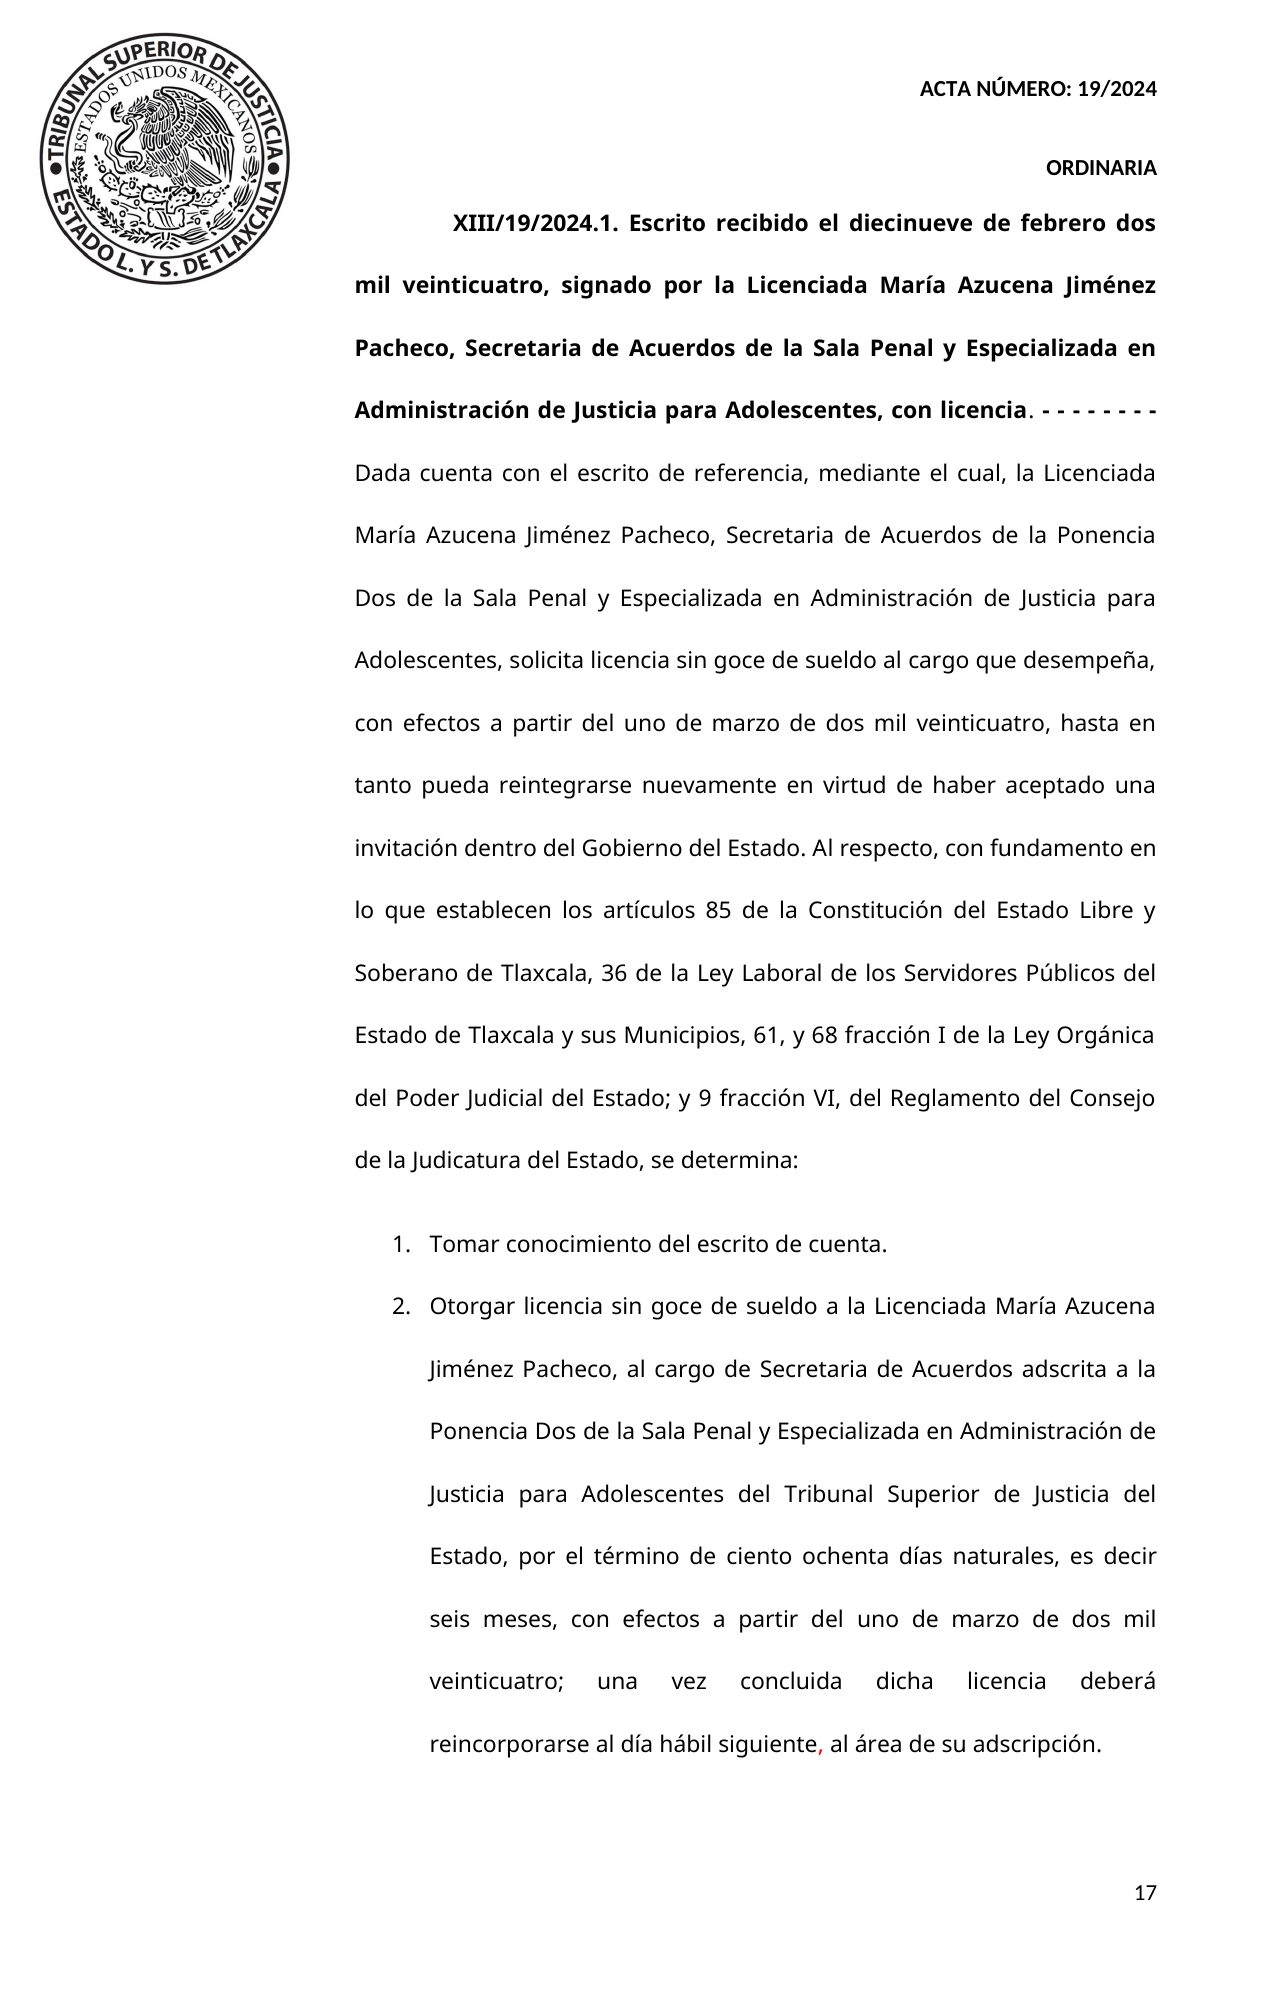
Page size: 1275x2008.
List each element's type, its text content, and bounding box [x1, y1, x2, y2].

picture [37, 30, 292, 287]
text XIII/19/2024.1. Escrito recibido el diecinueve de febrero dos mil veinticuatro, signado por la Licenciada María Azucena Jiménez Pacheco, Secretaria de Acuerdos de la Sala Penal y Especializada en Administración de Justicia para Adolescentes, con licencia. - - - - - - - -Dada cuenta con el escrito de referencia, mediante el cual, la Licenciada María Azucena Jiménez Pacheco, Secretaria de Acuerdos de la Ponencia Dos de la Sala Penal y Especializada en Administración de Justicia para Adolescentes, solicita licencia sin goce de sueldo al cargo que desempeña, con efectos a partir del uno de marzo de dos mil veinticuatro, hasta en tanto pueda reintegrarse nuevamente en virtud de haber aceptado una invitación dentro del Gobierno del Estado. Al respecto, con fundamento en lo que establecen los artículos 85 de la Constitución del Estado Libre y Soberano de Tlaxcala, 36 de la Ley Laboral de los Servidores Públicos del Estado de Tlaxcala y sus Municipios, 61, y 68 fracción I de la Ley Orgánica del Poder Judicial del Estado; y 9 fracción VI, del Reglamento del Consejo de la Judicatura del Estado, se determina: [354, 207, 1157, 1176]
list Otorgar licencia sin goce de sueldo a la Licenciada María Azucena Jiménez Pacheco, al cargo de Secretaria de Acuerdos adscrita a la Ponencia Dos de la Sala Penal y Especializada en Administración de Justicia para Adolescentes del Tribunal Superior de Justicia del Estado, por el término de ciento ochenta días naturales, es decir seis meses, con efectos a partir del uno de marzo de dos mil veinticuatro; una vez concluida dicha licencia deberá reincorporarse al día hábil siguiente, al área de su adscripción. [392, 1290, 1157, 1759]
list Tomar conocimiento del escrito de cuenta. [392, 1228, 1157, 1259]
